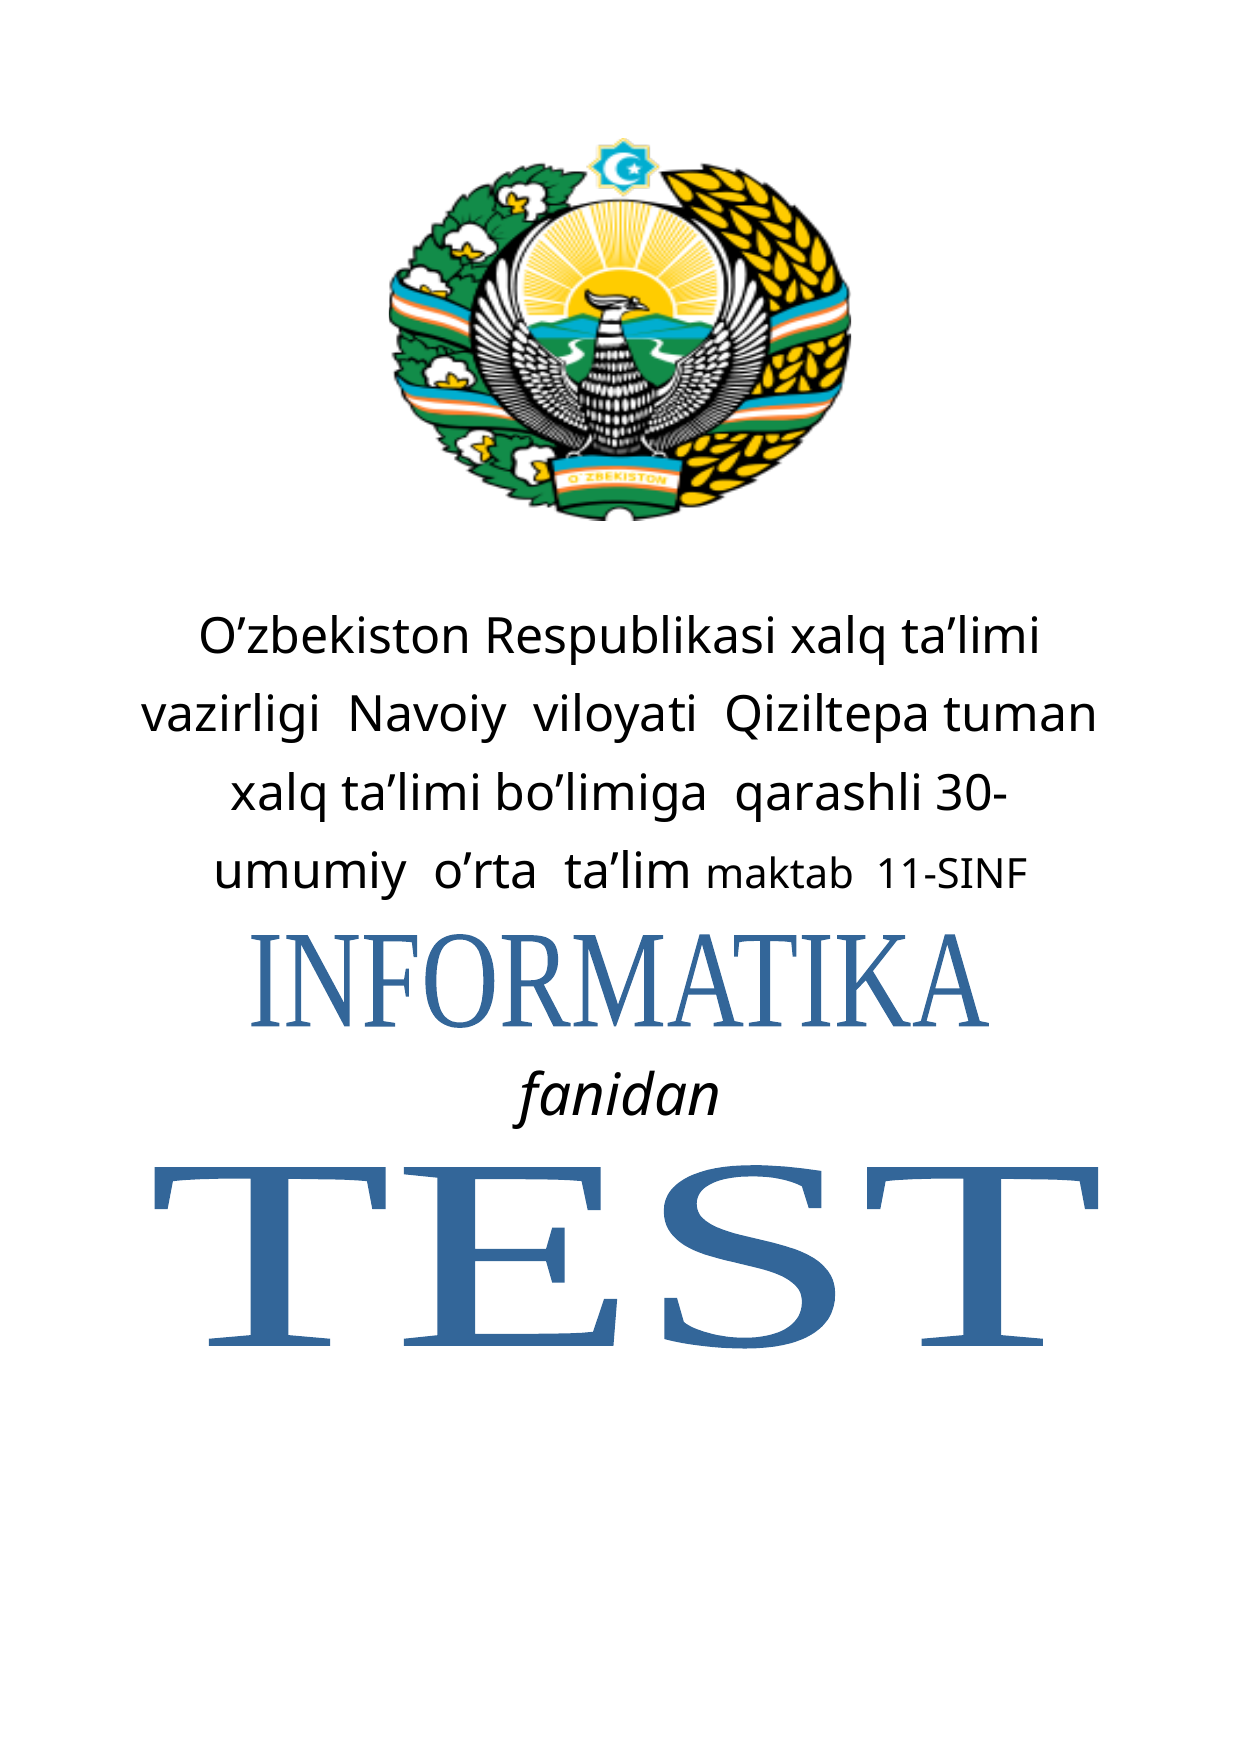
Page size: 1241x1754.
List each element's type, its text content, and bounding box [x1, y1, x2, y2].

text O’zbekiston Respublikasi xalq ta’limi vazirligi Navoiy viloyati Qiziltepa tuman xalq ta’limi bo’limiga qarashli 30- umumiy o’rta ta’lim maktab 11-SINF [136, 600, 1104, 903]
picture [388, 138, 852, 521]
text fanidan [136, 1053, 1104, 1132]
